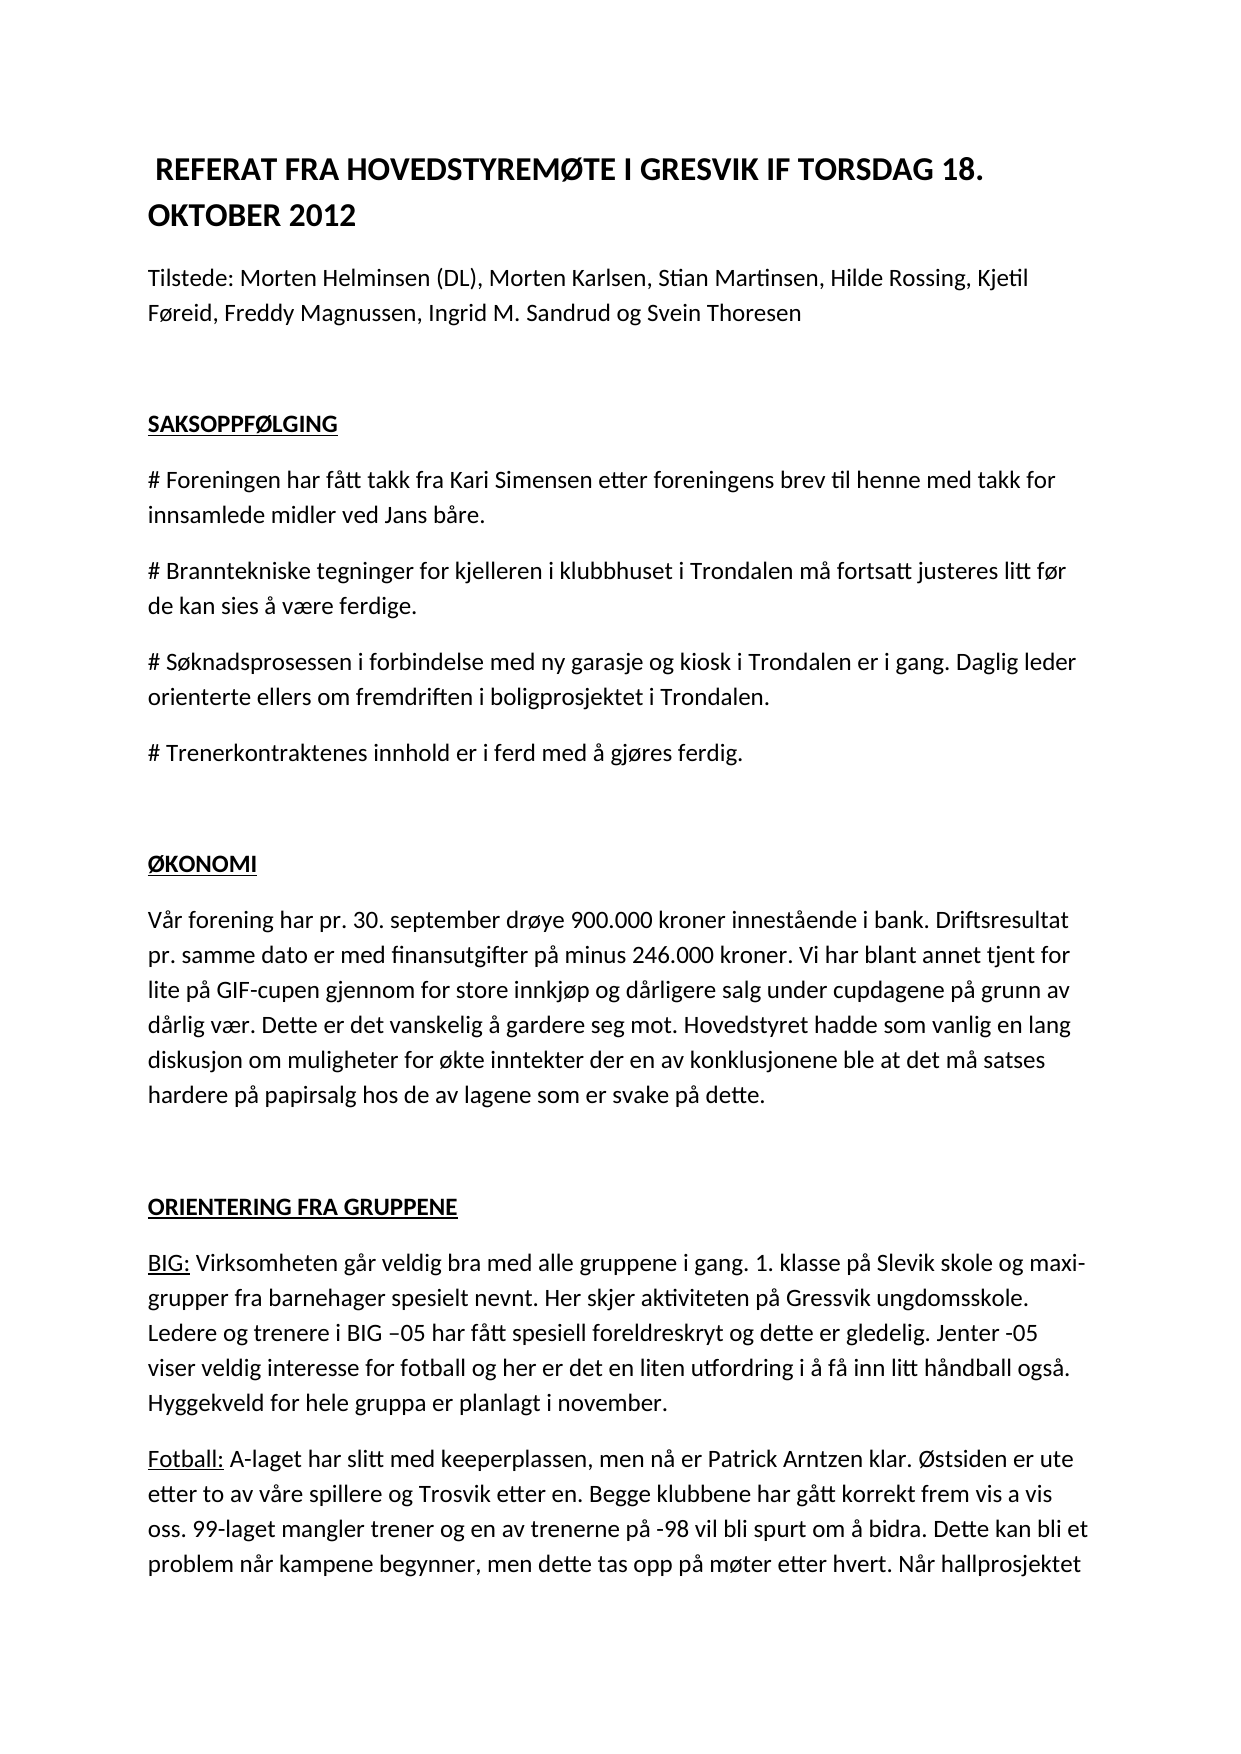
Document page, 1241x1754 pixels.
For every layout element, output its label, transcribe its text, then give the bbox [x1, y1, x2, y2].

text Vår forening har pr. 30. september drøye 900.000 kroner innestående i bank. Driftsresultat pr. samme dato er med finansutgifter på minus 246.000 kroner. Vi har blant annet tjent for lite på GIF-cupen gjennom for store innkjøp og dårligere salg under cupdagene på grunn av dårlig vær. Dette er det vanskelig å gardere seg mot. Hovedstyret hadde som vanlig en lang diskusjon om muligheter for økte inntekter der en av konklusjonene ble at det må satses hardere på papirsalg hos de av lagene som er svake på dette. [148, 904, 1093, 1110]
text # Søknadsprosessen i forbindelse med ny garasje og kiosk i Trondalen er i gang. Daglig leder orienterte ellers om fremdriften i boligprosjektet i Trondalen. [148, 646, 1093, 712]
text ORIENTERING FRA GRUPPENE [148, 1191, 1093, 1222]
text BIG: Virksomheten går veldig bra med alle gruppene i gang. 1. klasse på Slevik skole og maxi-grupper fra barnehager spesielt nevnt. Her skjer aktiviteten på Gressvik ungdomsskole. Ledere og trenere i BIG –05 har fått spesiell foreldreskryt og dette er gledelig. Jenter -05 viser veldig interesse for fotball og her er det en liten utfordring i å få inn litt håndball også. Hyggekveld for hele gruppa er planlagt i november. [148, 1247, 1093, 1417]
text # Foreningen har fått takk fra Kari Simensen etter foreningens brev til henne med takk for innsamlede midler ved Jans båre. [148, 464, 1093, 530]
text # Trenerkontraktenes innhold er i ferd med å gjøres ferdig. [148, 737, 1093, 767]
text REFERAT FRA HOVEDSTYREMØTE I GRESVIK IF TORSDAG 18. OKTOBER 2012 [148, 148, 1093, 235]
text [148, 1443, 1093, 1578]
text SAKSOPPFØLGING [148, 409, 1093, 439]
text # Branntekniske tegninger for kjelleren i klubbhuset i Trondalen må fortsatt justeres litt før de kan sies å være ferdige. [148, 555, 1093, 621]
text Tilstede: Morten Helminsen (DL), Morten Karlsen, Stian Martinsen, Hilde Rossing, Kjetil Føreid, Freddy Magnussen, Ingrid M. Sandrud og Svein Thoresen [148, 262, 1093, 327]
text ØKONOMI [148, 849, 1093, 879]
